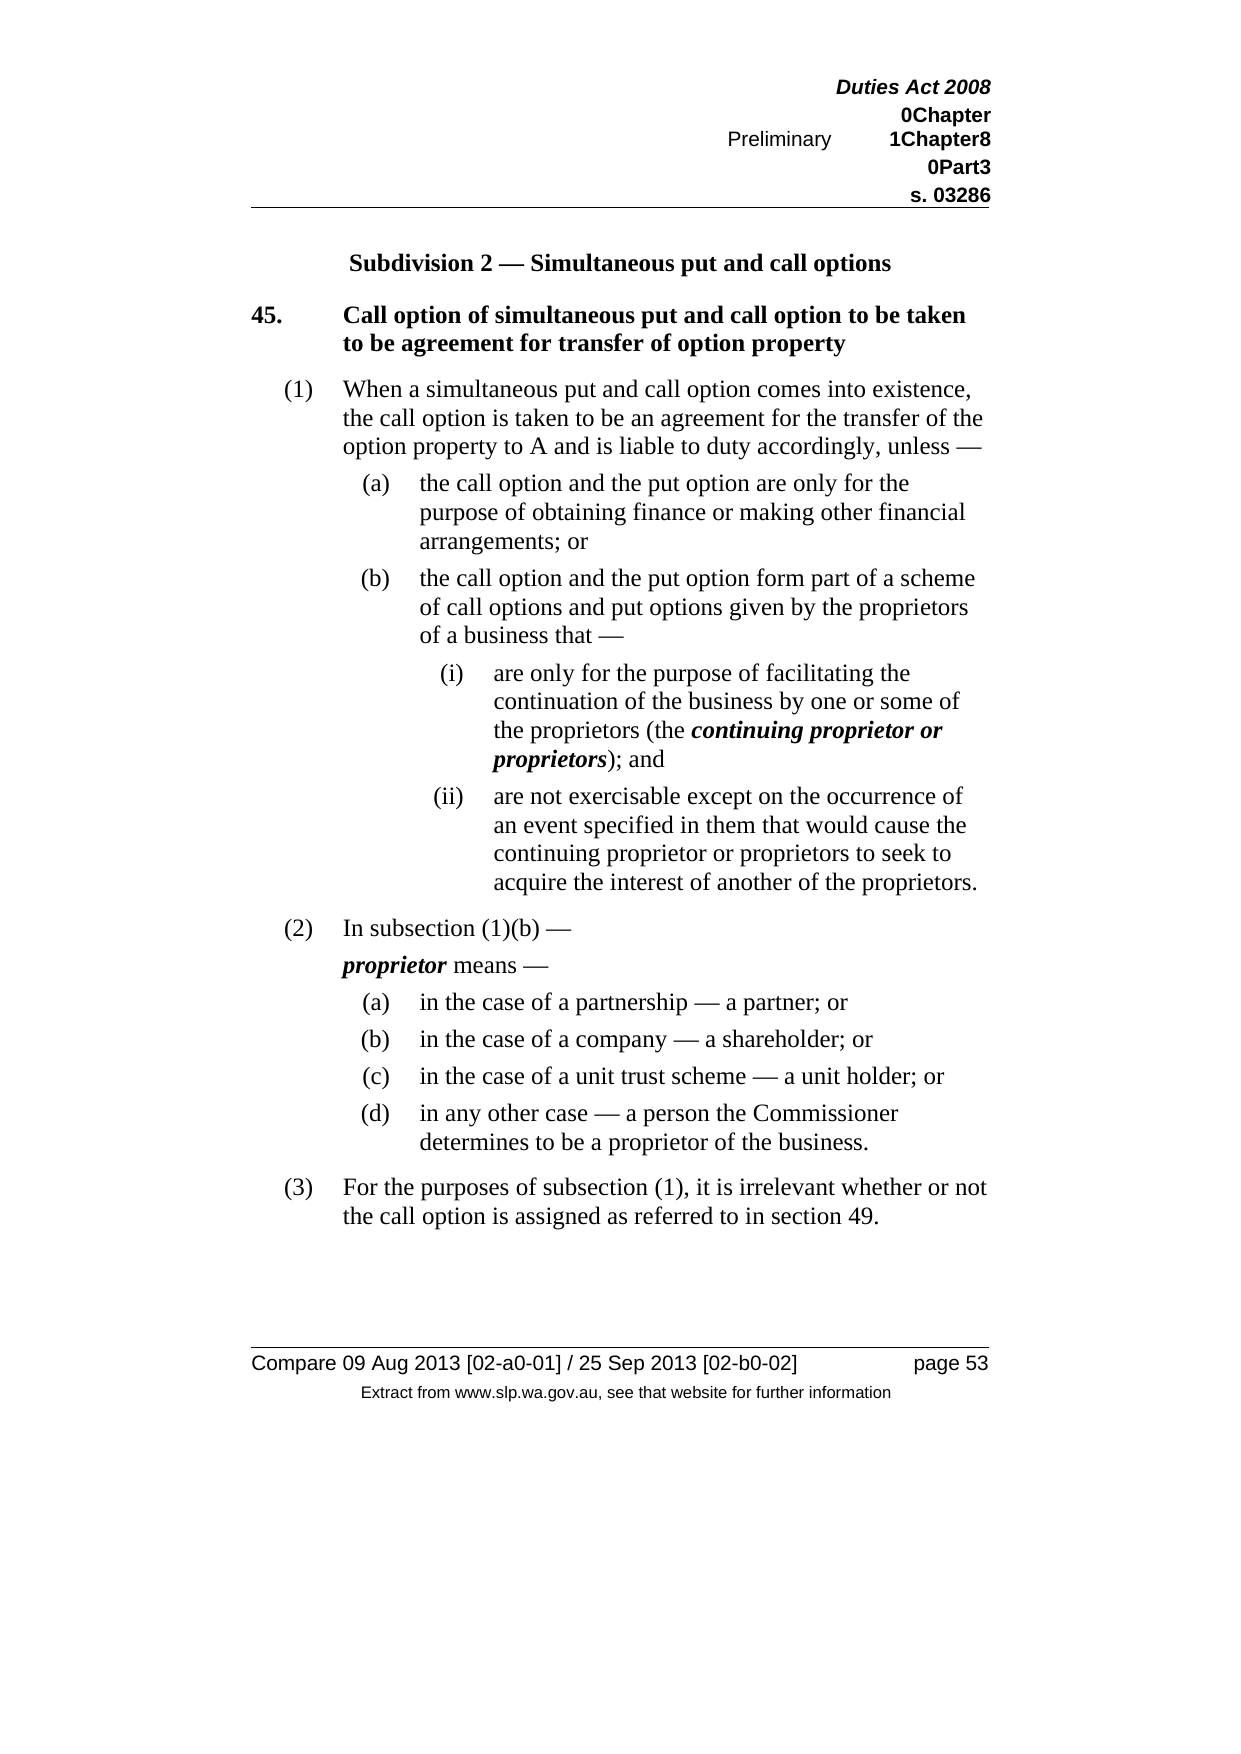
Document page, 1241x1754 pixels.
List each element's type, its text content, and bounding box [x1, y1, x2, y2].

text (i) are only for the purpose of facilitating the continuation of the business by one or some of the proprietors (the continuing proprietor or proprietors); and [251, 658, 989, 773]
text (ii) are not exercisable except on the occurrence of an event specified in them that would cause the continuing proprietor or proprietors to seek to acquire the interest of another of the proprietors. [251, 781, 989, 896]
subtitle Subdivision 2 — Simultaneous put and call options [251, 248, 989, 277]
text (2) In subsection (1)(b) — [251, 913, 989, 941]
text (c) in the case of a unit trust scheme — a unit holder; or [251, 1061, 989, 1090]
text (3) For the purposes of subsection (1), it is irrelevant whether or not the call option is assigned as referred to in section 49. [251, 1172, 989, 1230]
text (d) in any other case — a person the Commissioner determines to be a proprietor of the business. [251, 1098, 989, 1156]
text (1) When a simultaneous put and call option comes into existence, the call option is taken to be an agreement for the transfer of the option property to A and is liable to duty accordingly, unless — [251, 374, 989, 460]
text (a) the call option and the put option are only for the purpose of obtaining finance or making other financial arrangements; or [251, 468, 989, 555]
subtitle 45. Call option of simultaneous put and call option to be taken to be agreement for transfer of option property [251, 300, 989, 357]
text (b) the call option and the put option form part of a scheme of call options and put options given by the proprietors of a business that — [251, 563, 989, 649]
text proprietor means — [251, 950, 989, 978]
text (b) in the case of a company — a shareholder; or [251, 1024, 989, 1053]
text (a) in the case of a partnership — a partner; or [251, 987, 989, 1016]
